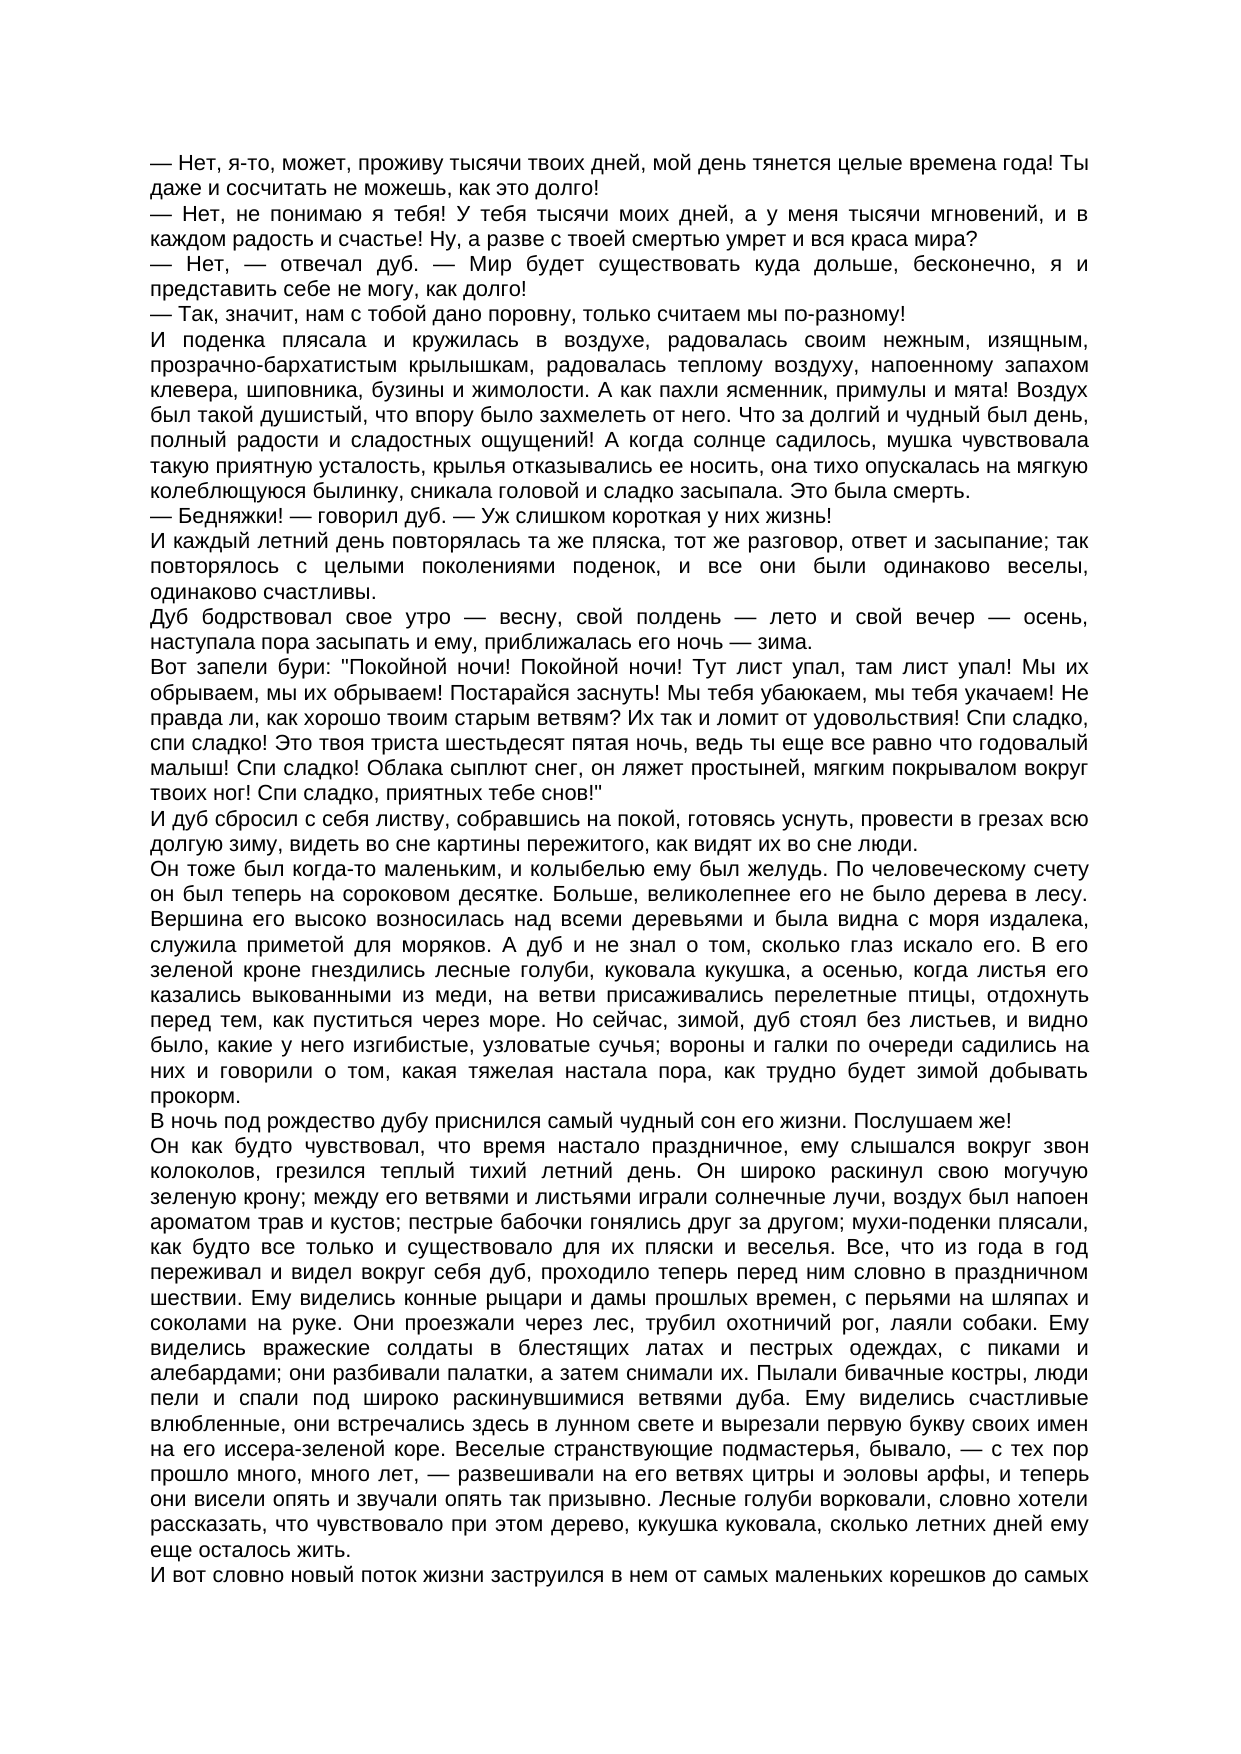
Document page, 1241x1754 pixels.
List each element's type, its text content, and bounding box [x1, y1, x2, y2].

text В ночь под рождество дубу приснился самый чудный сон его жизни. Послушаем же! [150, 1108, 1090, 1133]
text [150, 1562, 1090, 1587]
text Он как будто чувствовал, что время настало праздничное, ему слышался вокруг звон колоколов, грезился теплый тихий летний день. Он широко раскинул свою могучую зеленую крону; между его ветвями и листьями играли солнечные лучи, воздух был напоен ароматом трав и кустов; пестрые бабочки гонялись друг за другом; мухи-поденки плясали, как будто все только и существовало для их пляски и веселья. Все, что из года в год переживал и видел вокруг себя дуб, проходило теперь перед ним словно в праздничном шествии. Ему виделись конные рыцари и дамы прошлых времен, с перьями на шляпах и соколами на руке. Они проезжали через лес, трубил охотничий рог, лаяли собаки. Ему виделись вражеские солдаты в блестящих латах и пестрых одеждах, с пиками и алебардами; они разбивали палатки, а затем снимали их. Пылали бивачные костры, люди пели и спали под широко раскинувшимися ветвями дуба. Ему виделись счастливые влюбленные, они встречались здесь в лунном свете и вырезали первую букву своих имен на его иссера-зеленой коре. Веселые странствующие подмастерья, бывало, — с тех пор прошло много, много лет, — развешивали на его ветвях цитры и эоловы арфы, и теперь они висели опять и звучали опять так призывно. Лесные голуби ворковали, словно хотели рассказать, что чувствовало при этом дерево, кукушка куковала, сколько летних дней ему еще осталось жить. [150, 1133, 1090, 1562]
text Дуб бодрствовал свое утро — весну, свой полдень — лето и свой вечер — осень, наступала пора засыпать и ему, приближалась его ночь — зима. [150, 604, 1090, 654]
text — Так, значит, нам с тобой дано поровну, только считаем мы по-разному! [150, 301, 1090, 326]
text Вот запели бури: "Покойной ночи! Покойной ночи! Тут лист упал, там лист упал! Мы их обрываем, мы их обрываем! Постарайся заснуть! Мы тебя убаюкаем, мы тебя укачаем! Не правда ли, как хорошо твоим старым ветвям? Их так и ломит от удовольствия! Спи сладко, спи сладко! Это твоя триста шестьдесят пятая ночь, ведь ты еще все равно что годовалый малыш! Спи сладко! Облака сыплют снег, он ляжет простыней, мягким покрывалом вокруг твоих ног! Спи сладко, приятных тебе снов!" [150, 654, 1090, 805]
text — Нет, не понимаю я тебя! У тебя тысячи моих дней, а у меня тысячи мгновений, и в каждом радость и счастье! Ну, а разве с твоей смертью умрет и вся краса мира? [150, 200, 1090, 251]
text — Нет, — отвечал дуб. — Мир будет существовать куда дольше, бесконечно, я и представить себе не могу, как долго! [150, 251, 1090, 301]
text Он тоже был когда-то маленьким, и колыбелью ему был желудь. По человеческому счету он был теперь на сороковом десятке. Больше, великолепнее его не было дерева в лесу. Вершина его высоко возносилась над всеми деревьями и была видна с моря издалека, служила приметой для моряков. А дуб и не знал о том, сколько глаз искало его. В его зеленой кроне гнездились лесные голуби, куковала кукушка, а осенью, когда листья его казались выкованными из меди, на ветви присаживались перелетные птицы, отдохнуть перед тем, как пуститься через море. Но сейчас, зимой, дуб стоял без листьев, и видно было, какие у него изгибистые, узловатые сучья; вороны и галки по очереди садились на них и говорили о том, какая тяжелая настала пора, как трудно будет зимой добывать прокорм. [150, 856, 1090, 1108]
text И дуб сбросил с себя листву, собравшись на покой, готовясь уснуть, провести в грезах всю долгую зиму, видеть во сне картины пережитого, как видят их во сне люди. [150, 805, 1090, 856]
text И поденка плясала и кружилась в воздухе, радовалась своим нежным, изящным, прозрачно-бархатистым крылышкам, радовалась теплому воздуху, напоенному запахом клевера, шиповника, бузины и жимолости. А как пахли ясменник, примулы и мята! Воздух был такой душистый, что впору было захмелеть от него. Что за долгий и чудный был день, полный радости и сладостных ощущений! А когда солнце садилось, мушка чувствовала такую приятную усталость, крылья отказывались ее носить, она тихо опускалась на мягкую колеблющуюся былинку, сникала головой и сладко засыпала. Это была смерть. [150, 326, 1090, 503]
text — Бедняжки! — говорил дуб. — Уж слишком короткая у них жизнь! [150, 503, 1090, 528]
text И каждый летний день повторялась та же пляска, тот же разговор, ответ и засыпание; так повторялось с целыми поколениями поденок, и все они были одинаково веселы, одинаково счастливы. [150, 528, 1090, 604]
text — Нет, я-то, может, проживу тысячи твоих дней, мой день тянется целые времена года! Ты даже и сосчитать не можешь, как это долго! [150, 150, 1090, 200]
